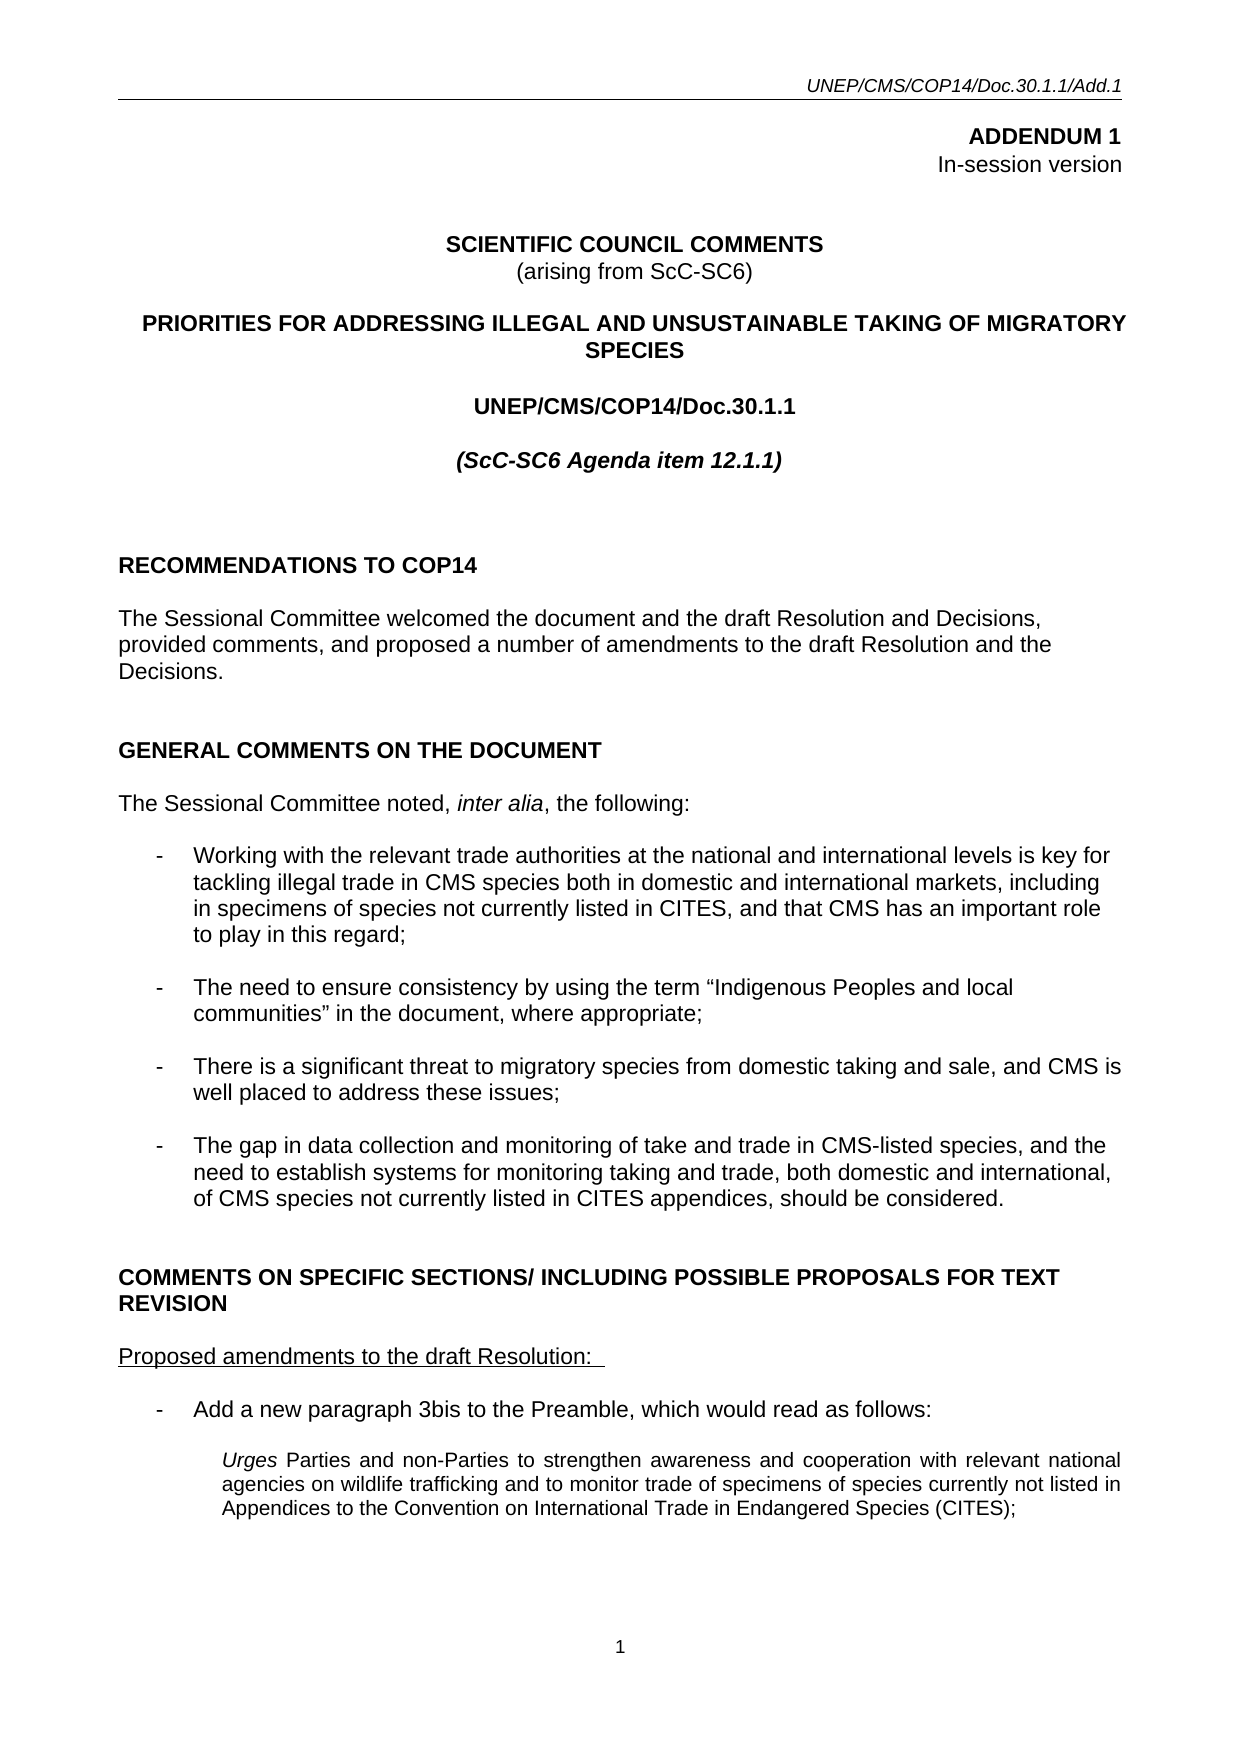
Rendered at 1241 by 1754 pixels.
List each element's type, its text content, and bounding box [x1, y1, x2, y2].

text GENERAL COMMENTS ON THE DOCUMENT [118, 737, 1122, 763]
text (ScC-SC6 Agenda item 12.1.1) [118, 447, 1122, 473]
text RECOMMENDATIONS TO COP14 [118, 552, 1122, 579]
text Proposed amendments to the draft Resolution: [118, 1343, 1122, 1369]
subtitle PRIORITIES FOR ADDRESSING ILLEGAL AND UNSUSTAINABLE TAKING OF MIGRATORY SPECIES [109, 309, 1160, 363]
list Add a new paragraph 3bis to the Preamble, which would read as follows: [156, 1396, 1122, 1422]
text COMMENTS ON SPECIFIC SECTIONS/ INCLUDING POSSIBLE PROPOSALS FOR TEXT REVISION [118, 1264, 1122, 1317]
text The Sessional Committee welcomed the document and the draft Resolution and Decisions, provided comments, and proposed a number of amendments to the draft Resolution and the Decisions. [118, 605, 1122, 684]
list There is a significant threat to migratory species from domestic taking and sale, and CMS is well placed to address these issues; [156, 1053, 1122, 1106]
list The need to ensure consistency by using the term “Indigenous Peoples and local communities” in the document, where appropriate; [156, 974, 1122, 1027]
list The gap in data collection and monitoring of take and trade in CMS-listed species, and the need to establish systems for monitoring taking and trade, both domestic and international, of CMS species not currently listed in CITES appendices, should be considered. [156, 1132, 1122, 1211]
subtitle SCIENTIFIC COUNCIL COMMENTS [109, 231, 1160, 256]
text Urges Parties and non-Parties to strengthen awareness and cooperation with relevant national agencies on wildlife trafficking and to monitor trade of specimens of species currently not listed in Appendices to the Convention on International Trade in Endangered Species (CITES); [222, 1448, 1122, 1520]
subtitle UNEP/CMS/COP14/Doc.30.1.1 [109, 393, 1160, 419]
subtitle (arising from ScC-SC6) [109, 256, 1160, 284]
text The Sessional Committee noted, inter alia, the following: [118, 789, 1122, 816]
text In-session version [118, 151, 1122, 177]
subtitle ADDENDUM 1 [109, 123, 1121, 149]
list Working with the relevant trade authorities at the national and international levels is key for tackling illegal trade in CMS species both in domestic and international markets, including in specimens of species not currently listed in CITES, and that CMS has an important role to play in this regard; [156, 842, 1122, 948]
